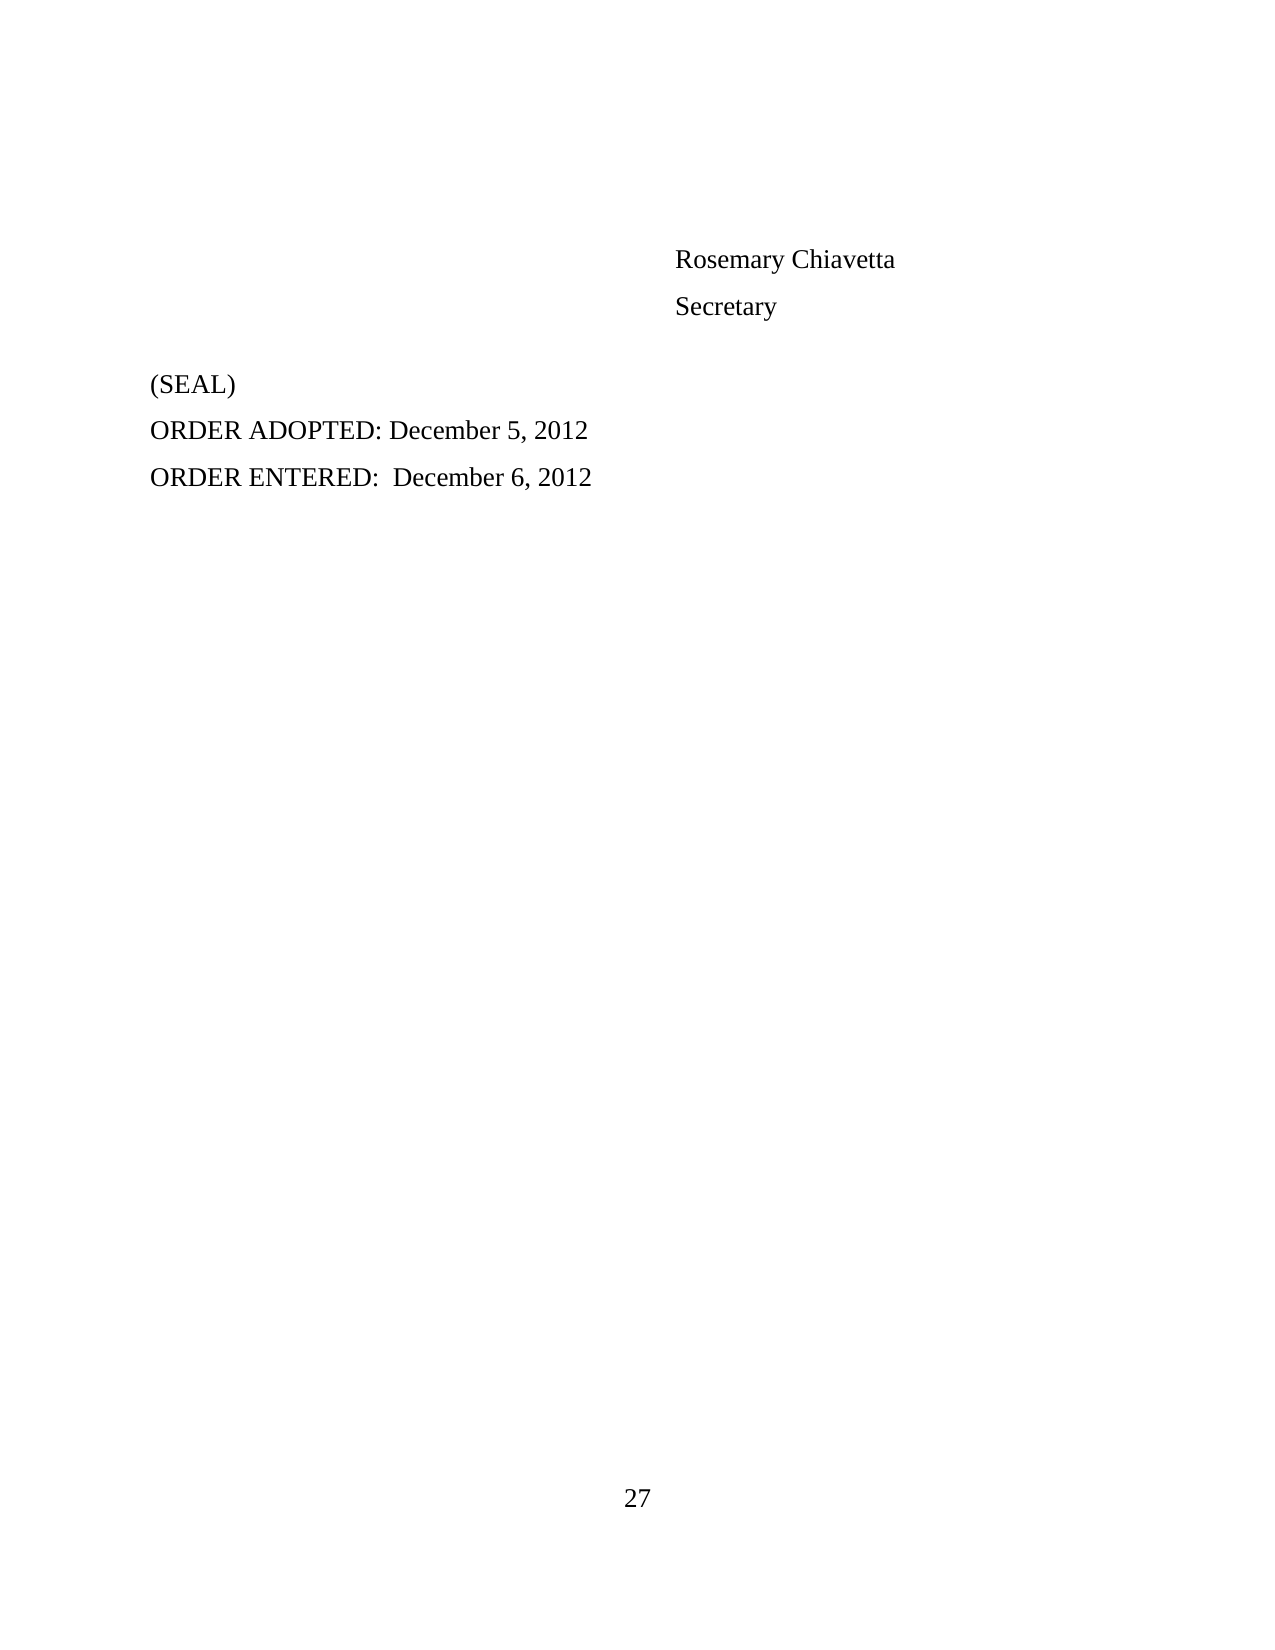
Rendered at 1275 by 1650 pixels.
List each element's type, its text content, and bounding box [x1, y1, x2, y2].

text ORDER ADOPTED: December 5, 2012 [150, 414, 1125, 446]
text ORDER ENTERED: December 6, 2012 [150, 461, 1125, 492]
text Secretary [150, 290, 1125, 321]
text (SEAL) [150, 368, 1125, 399]
text Rosemary Chiavetta [150, 243, 1125, 274]
